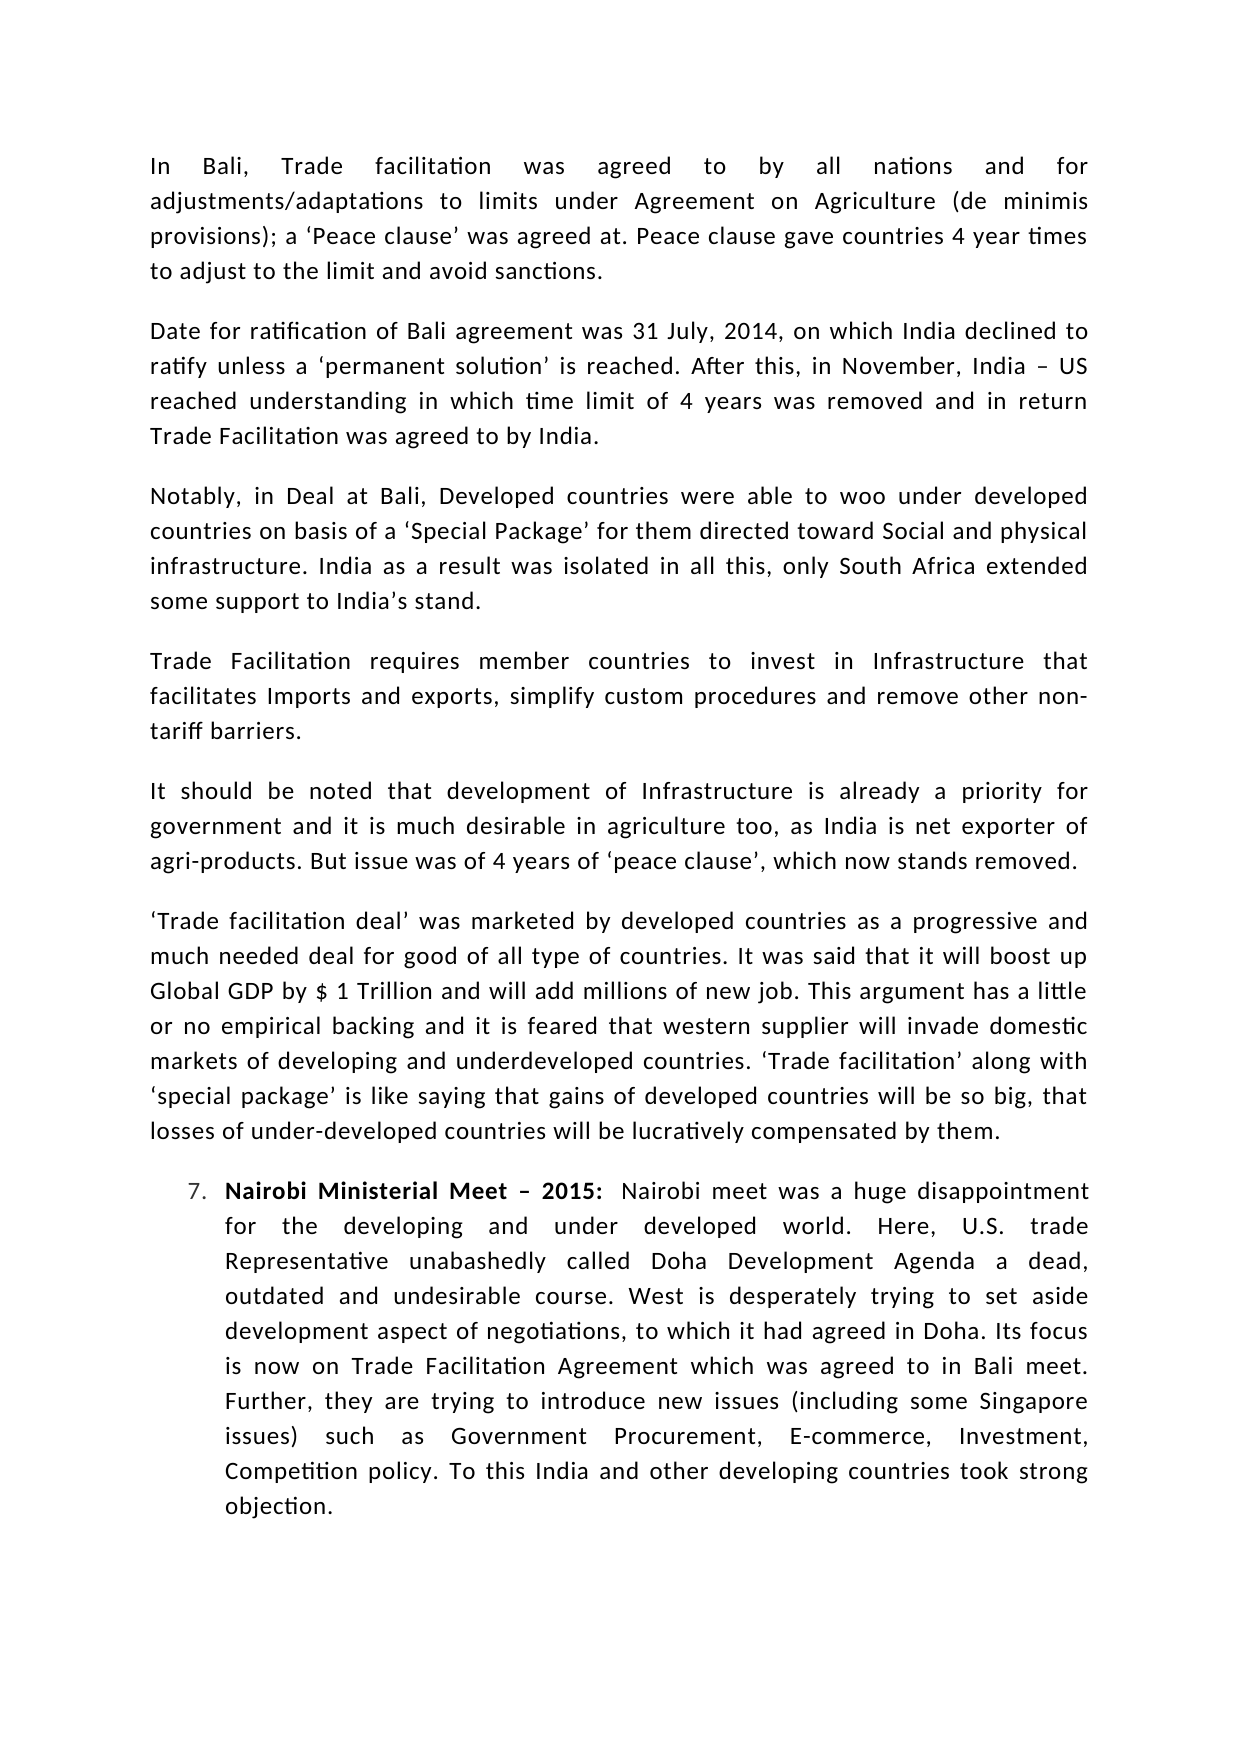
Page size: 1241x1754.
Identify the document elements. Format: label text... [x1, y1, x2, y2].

text In Bali, Trade facilitation was agreed to by all nations and for adjustments/adaptations to limits under Agreement on Agriculture (de minimis provisions); a ‘Peace clause’ was agreed at. Peace clause gave countries 4 year times to adjust to the limit and avoid sanctions. [150, 150, 1090, 286]
text Trade Facilitation requires member countries to invest in Infrastructure that facilitates Imports and exports, simplify custom procedures and remove other non-tariff barriers. [150, 645, 1090, 746]
text It should be noted that development of Infrastructure is already a priority for government and it is much desirable in agriculture too, as India is net exporter of agri-products. But issue was of 4 years of ‘peace clause’, which now stands removed. [150, 775, 1090, 876]
text ‘Trade facilitation deal’ was marketed by developed countries as a progressive and much needed deal for good of all type of countries. It was said that it will boost up Global GDP by $ 1 Trillion and will add millions of new job. This argument has a little or no empirical backing and it is feared that western supplier will invade domestic markets of developing and underdeveloped countries. ‘Trade facilitation’ along with ‘special package’ is like saying that gains of developed countries will be so big, that losses of under-developed countries will be lucratively compensated by them. [150, 905, 1090, 1146]
text Date for ratification of Bali agreement was 31 July, 2014, on which India declined to ratify unless a ‘permanent solution’ is reached. After this, in November, India – US reached understanding in which time limit of 4 years was removed and in return Trade Facilitation was agreed to by India. [150, 315, 1090, 451]
list Nairobi Ministerial Meet – 2015: Nairobi meet was a huge disappointment for the developing and under developed world. Here, U.S. trade Representative unabashedly called Doha Development Agenda a dead, outdated and undesirable course. West is desperately trying to set aside development aspect of negotiations, to which it had agreed in Doha. Its focus is now on Trade Facilitation Agreement which was agreed to in Bali meet. Further, they are trying to introduce new issues (including some Singapore issues) such as Government Procurement, E-commerce, Investment, Competition policy. To this India and other developing countries took strong objection. [187, 1175, 1090, 1521]
text Notably, in Deal at Bali, Developed countries were able to woo under developed countries on basis of a ‘Special Package’ for them directed toward Social and physical infrastructure. India as a result was isolated in all this, only South Africa extended some support to India’s stand. [150, 480, 1090, 616]
